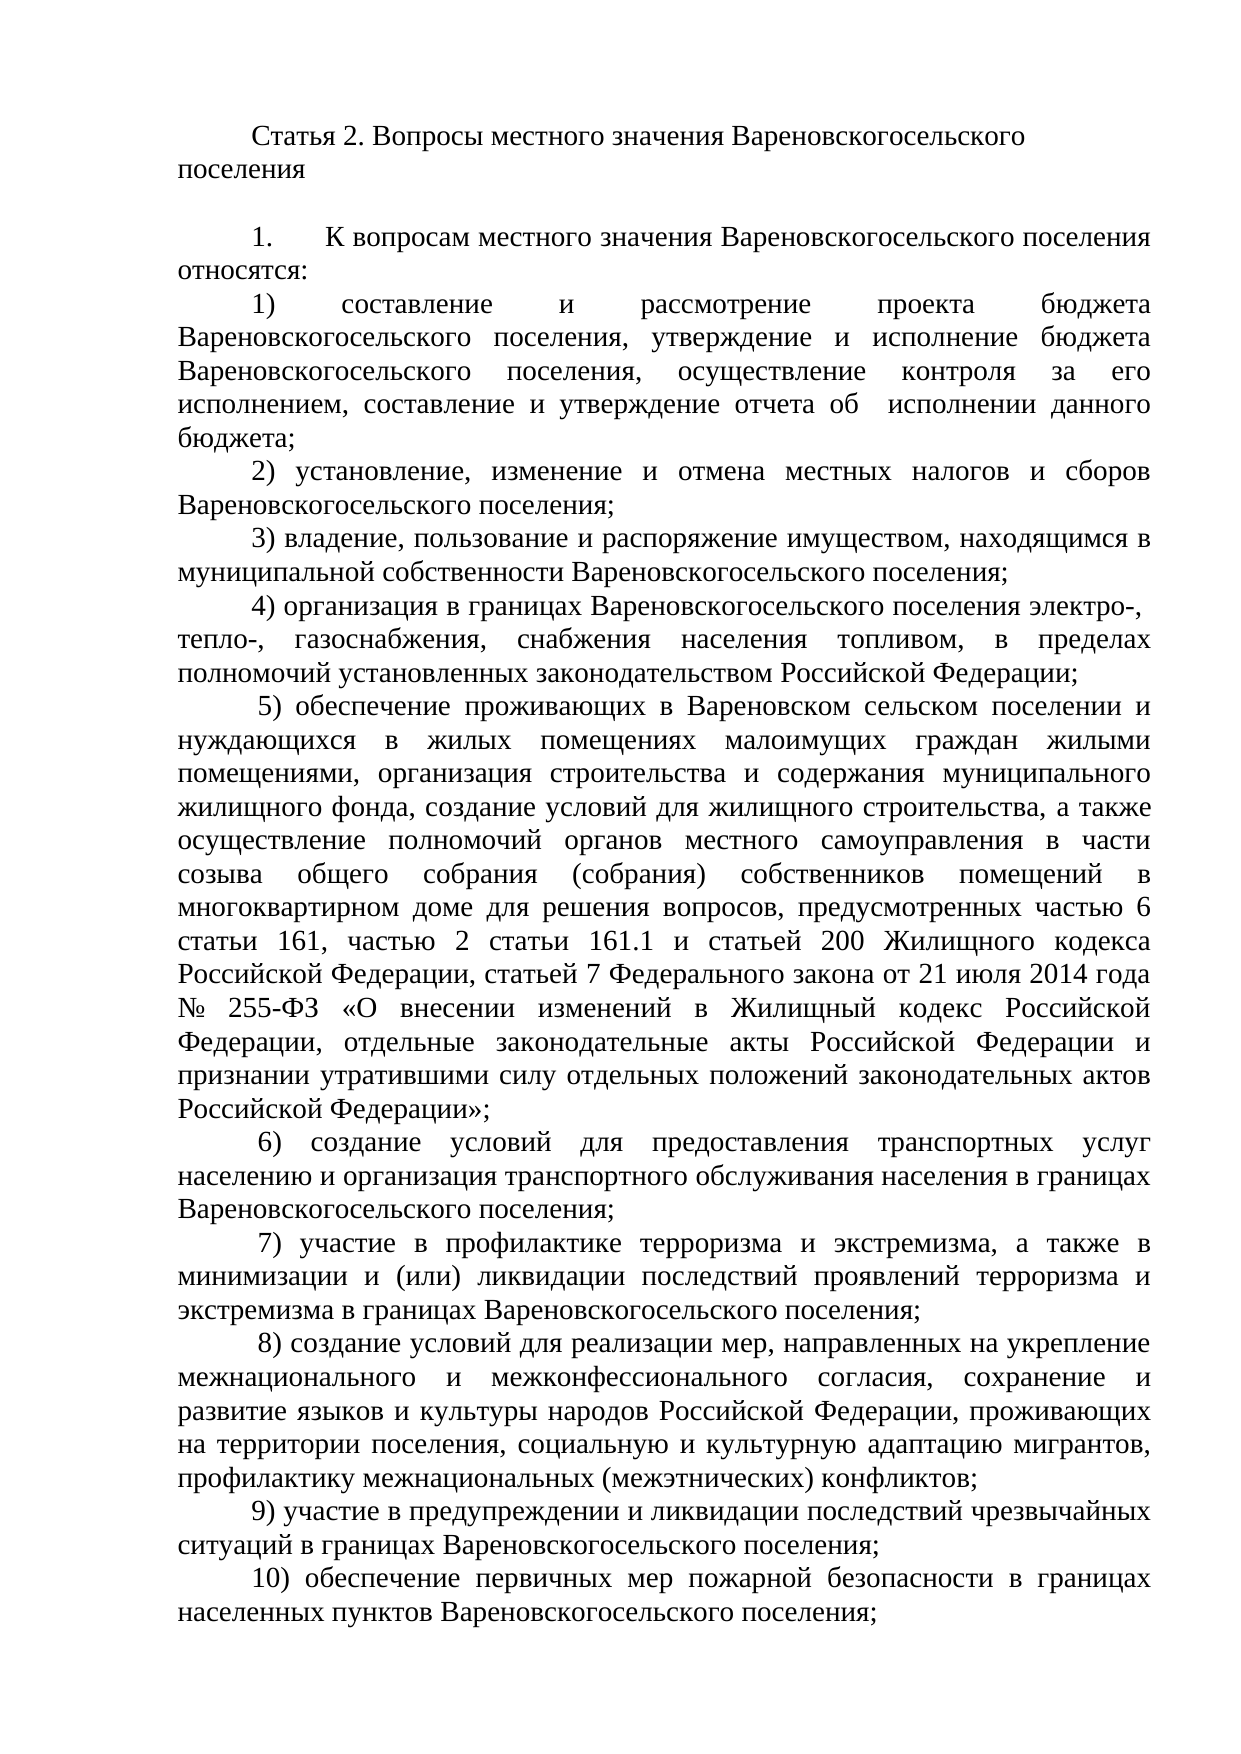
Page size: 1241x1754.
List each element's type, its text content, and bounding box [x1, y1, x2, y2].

text 5) обеспечение проживающих в Вареновском сельском поселении и нуждающихся в жилых помещениях малоимущих граждан жилыми помещениями, организация строительства и содержания муниципального жилищного фонда, создание условий для жилищного строительства, а также осуществление полномочий органов местного самоуправления в части созыва общего собрания (собрания) собственников помещений в многоквартирном доме для решения вопросов, предусмотренных частью 6 статьи 161, частью 2 статьи 161.1 и статьей 200 Жилищного кодекса Российской Федерации, статьей 7 Федерального закона от 21 июля 2014 года № 255-ФЗ «О внесении изменений в Жилищный кодекс Российской Федерации, отдельные законодательные акты Российской Федерации и признании утратившими силу отдельных положений законодательных актов Российской Федерации»; [177, 688, 1152, 1124]
text 6) создание условий для предоставления транспортных услуг населению и организация транспортного обслуживания населения в границах Вареновскогосельского поселения; [177, 1124, 1152, 1225]
text 10) обеспечение первичных мер пожарной безопасности в границах населенных пунктов Вареновскогосельского поселения; [177, 1560, 1152, 1627]
text 1) составление и рассмотрение проекта бюджета Вареновскогосельского поселения, утверждение и исполнение бюджета Вареновскогосельского поселения, осуществление контроля за его исполнением, составление и утверждение отчета об исполнении данного бюджета; [177, 286, 1152, 453]
list К вопросам местного значения Вареновскогосельского поселения относятся: [177, 219, 1152, 286]
text 2) установление, изменение и отмена местных налогов и сборов Вареновскогосельского поселения; [177, 453, 1152, 521]
text Статья 2. Вопросы местного значения Вареновскогосельского поселения [177, 118, 1152, 185]
text 9) участие в предупреждении и ликвидации последствий чрезвычайных ситуаций в границах Вареновскогосельского поселения; [177, 1493, 1152, 1560]
text 3) владение, пользование и распоряжение имуществом, находящимся в муниципальной собственности Вареновскогосельского поселения; [177, 521, 1152, 588]
text 4) организация в границах Вареновскогосельского поселения электро-, тепло-, газоснабжения, снабжения населения топливом, в пределах полномочий установленных законодательством Российской Федерации; [177, 588, 1152, 688]
text 8) создание условий для реализации мер, направленных на укрепление межнационального и межконфессионального согласия, сохранение и развитие языков и культуры народов Российской Федерации, проживающих на территории поселения, социальную и культурную адаптацию мигрантов, профилактику межнациональных (межэтнических) конфликтов; [177, 1326, 1152, 1493]
text 7) участие в профилактике терроризма и экстремизма, а также в минимизации и (или) ликвидации последствий проявлений терроризма и экстремизма в границах Вареновскогосельского поселения; [177, 1225, 1152, 1326]
